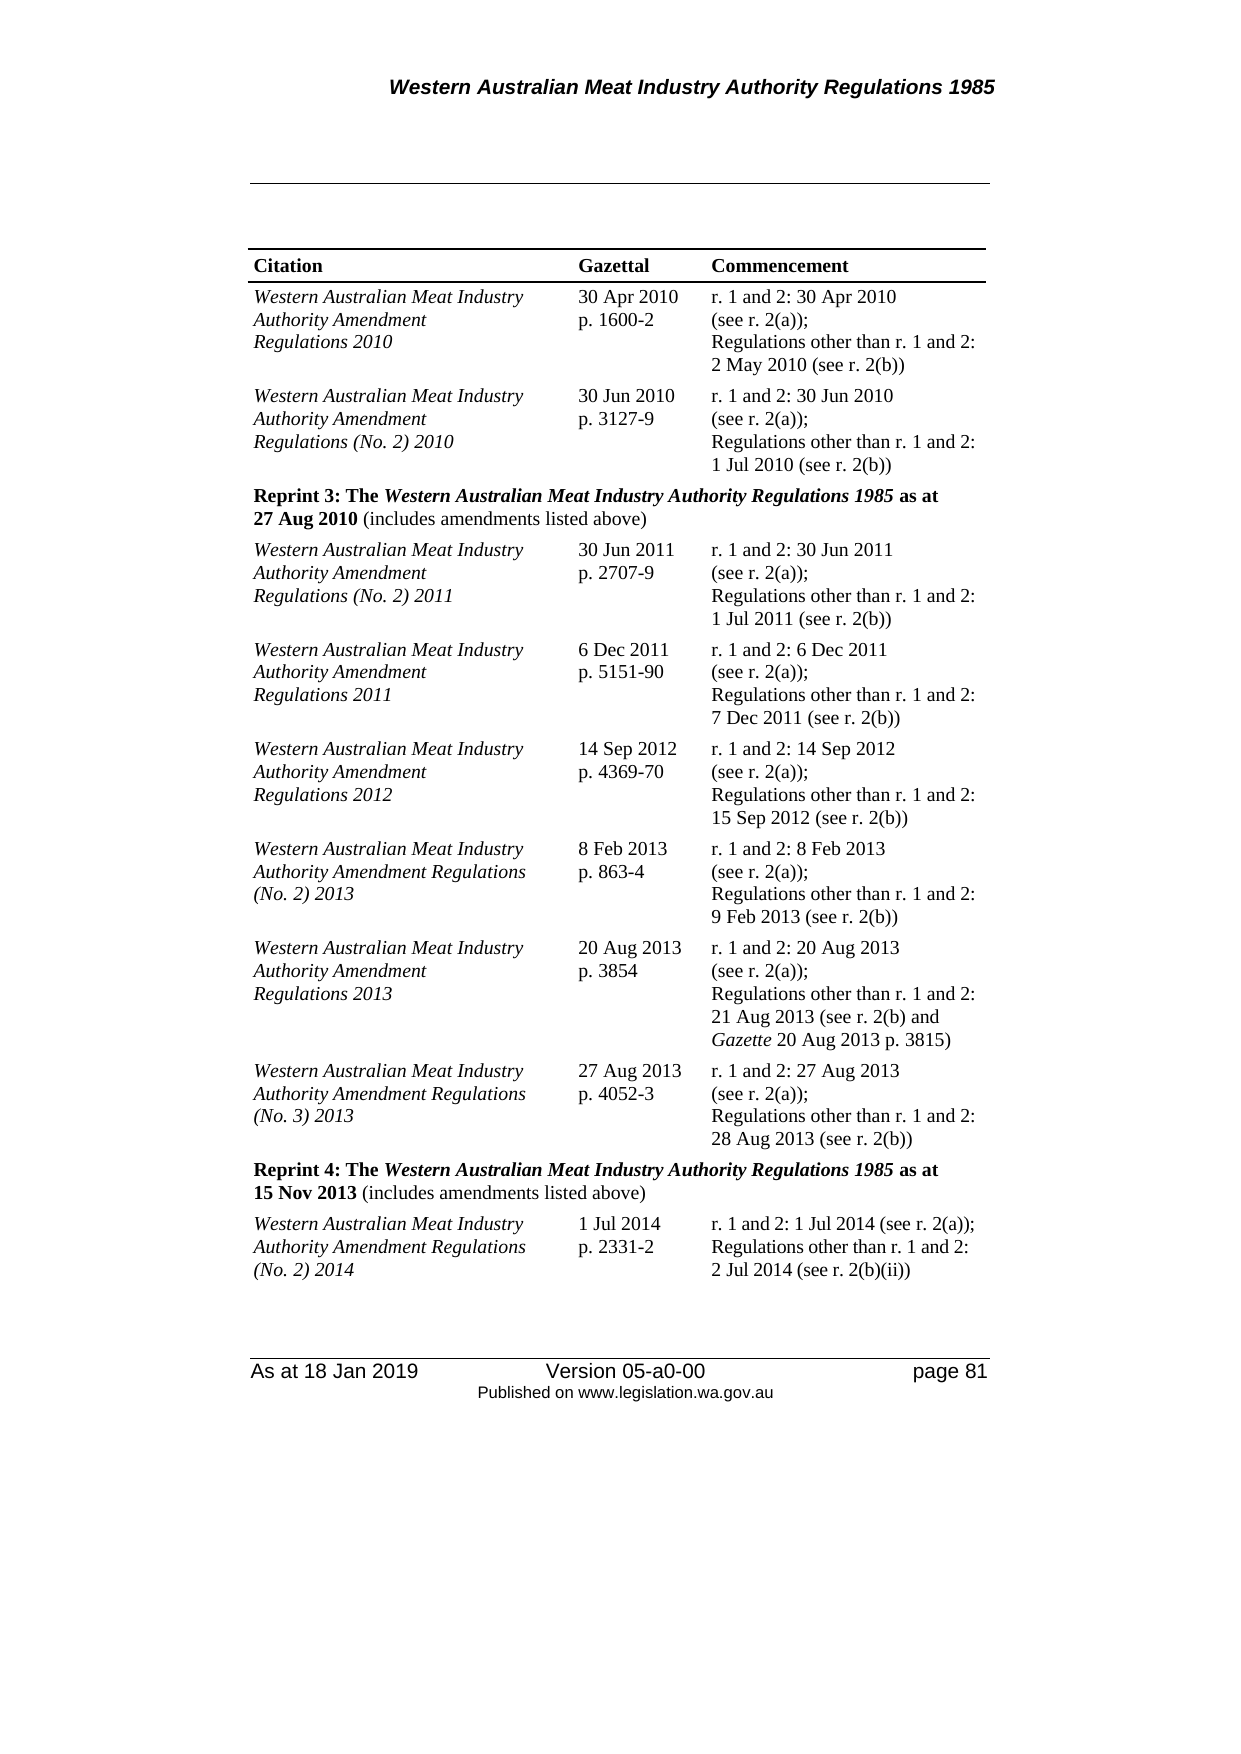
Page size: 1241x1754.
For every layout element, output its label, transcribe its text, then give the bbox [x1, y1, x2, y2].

table_cell Reprint 4: The Western Australian Meat Industry Authority Regulations 1985 as at 15 Nov 2013 (includes amendments listed above) [248, 1154, 986, 1208]
table_cell Western Australian Meat Industry Authority Amendment Regulations 2011 [248, 634, 572, 733]
table_cell r. 1 and 2: 20 Aug 2013 (see r. 2(a)); Regulations other than r. 1 and 2: 21 Aug 2013 (see r. 2(b) and Gazette 20 Aug 2013 p. 3815) [705, 932, 986, 1054]
table_cell r. 1 and 2: 27 Aug 2013 (see r. 2(a)); Regulations other than r. 1 and 2: 28 Aug 2013 (see r. 2(b)) [705, 1055, 986, 1154]
table_cell r. 1 and 2: 30 Jun 2011 (see r. 2(a)); Regulations other than r. 1 and 2: 1 Jul 2011 (see r. 2(b)) [705, 534, 986, 633]
table_cell 30 Jun 2011 p. 2707-9 [572, 534, 705, 633]
table_cell Western Australian Meat Industry Authority Amendment Regulations 2012 [248, 733, 572, 833]
table_cell Reprint 3: The Western Australian Meat Industry Authority Regulations 1985 as at 27 Aug 2010 (includes amendments listed above) [248, 480, 986, 534]
table_cell 8 Feb 2013 p. 863-4 [572, 833, 705, 932]
table_cell 6 Dec 2011 p. 5151-90 [572, 634, 705, 733]
table_cell Western Australian Meat Industry Authority Amendment Regulations (No. 3) 2013 [248, 1055, 572, 1154]
table_cell r. 1 and 2: 30 Apr 2010 (see r. 2(a)); Regulations other than r. 1 and 2: 2 May 2010 (see r. 2(b)) [705, 283, 986, 380]
table_cell Western Australian Meat Industry Authority Amendment Regulations (No. 2) 2010 [248, 380, 572, 480]
table_cell 1 Jul 2014 p. 2331-2 [572, 1208, 705, 1285]
table_cell 20 Aug 2013 p. 3854 [572, 932, 705, 1054]
table_cell r. 1 and 2: 1 Jul 2014 (see r. 2(a)); Regulations other than r. 1 and 2: 2 Jul 2014 (see r. 2(b)(ii)) [705, 1208, 986, 1285]
table_cell 27 Aug 2013 p. 4052-3 [572, 1055, 705, 1154]
table_cell r. 1 and 2: 8 Feb 2013 (see r. 2(a)); Regulations other than r. 1 and 2: 9 Feb 2013 (see r. 2(b)) [705, 833, 986, 932]
table_cell r. 1 and 2: 6 Dec 2011 (see r. 2(a)); Regulations other than r. 1 and 2: 7 Dec 2011 (see r. 2(b)) [705, 634, 986, 733]
table_cell Western Australian Meat Industry Authority Amendment Regulations (No. 2) 2011 [248, 534, 572, 633]
table_cell r. 1 and 2: 30 Jun 2010 (see r. 2(a)); Regulations other than r. 1 and 2: 1 Jul 2010 (see r. 2(b)) [705, 380, 986, 480]
table_cell r. 1 and 2: 14 Sep 2012 (see r. 2(a)); Regulations other than r. 1 and 2: 15 Sep 2012 (see r. 2(b)) [705, 733, 986, 833]
table_cell Western Australian Meat Industry Authority Amendment Regulations 2010 [248, 283, 572, 380]
table_cell Western Australian Meat Industry Authority Amendment Regulations (No. 2) 2013 [248, 833, 572, 932]
table_header Citation [248, 250, 572, 281]
table_header Gazettal [572, 250, 705, 281]
table_cell Western Australian Meat Industry Authority Amendment Regulations (No. 2) 2014 [248, 1208, 572, 1285]
table_cell 30 Jun 2010 p. 3127-9 [572, 380, 705, 480]
table_header Commencement [705, 250, 986, 281]
table_cell 14 Sep 2012 p. 4369-70 [572, 733, 705, 833]
table_cell Western Australian Meat Industry Authority Amendment Regulations 2013 [248, 932, 572, 1054]
table_cell 30 Apr 2010 p. 1600-2 [572, 283, 705, 380]
